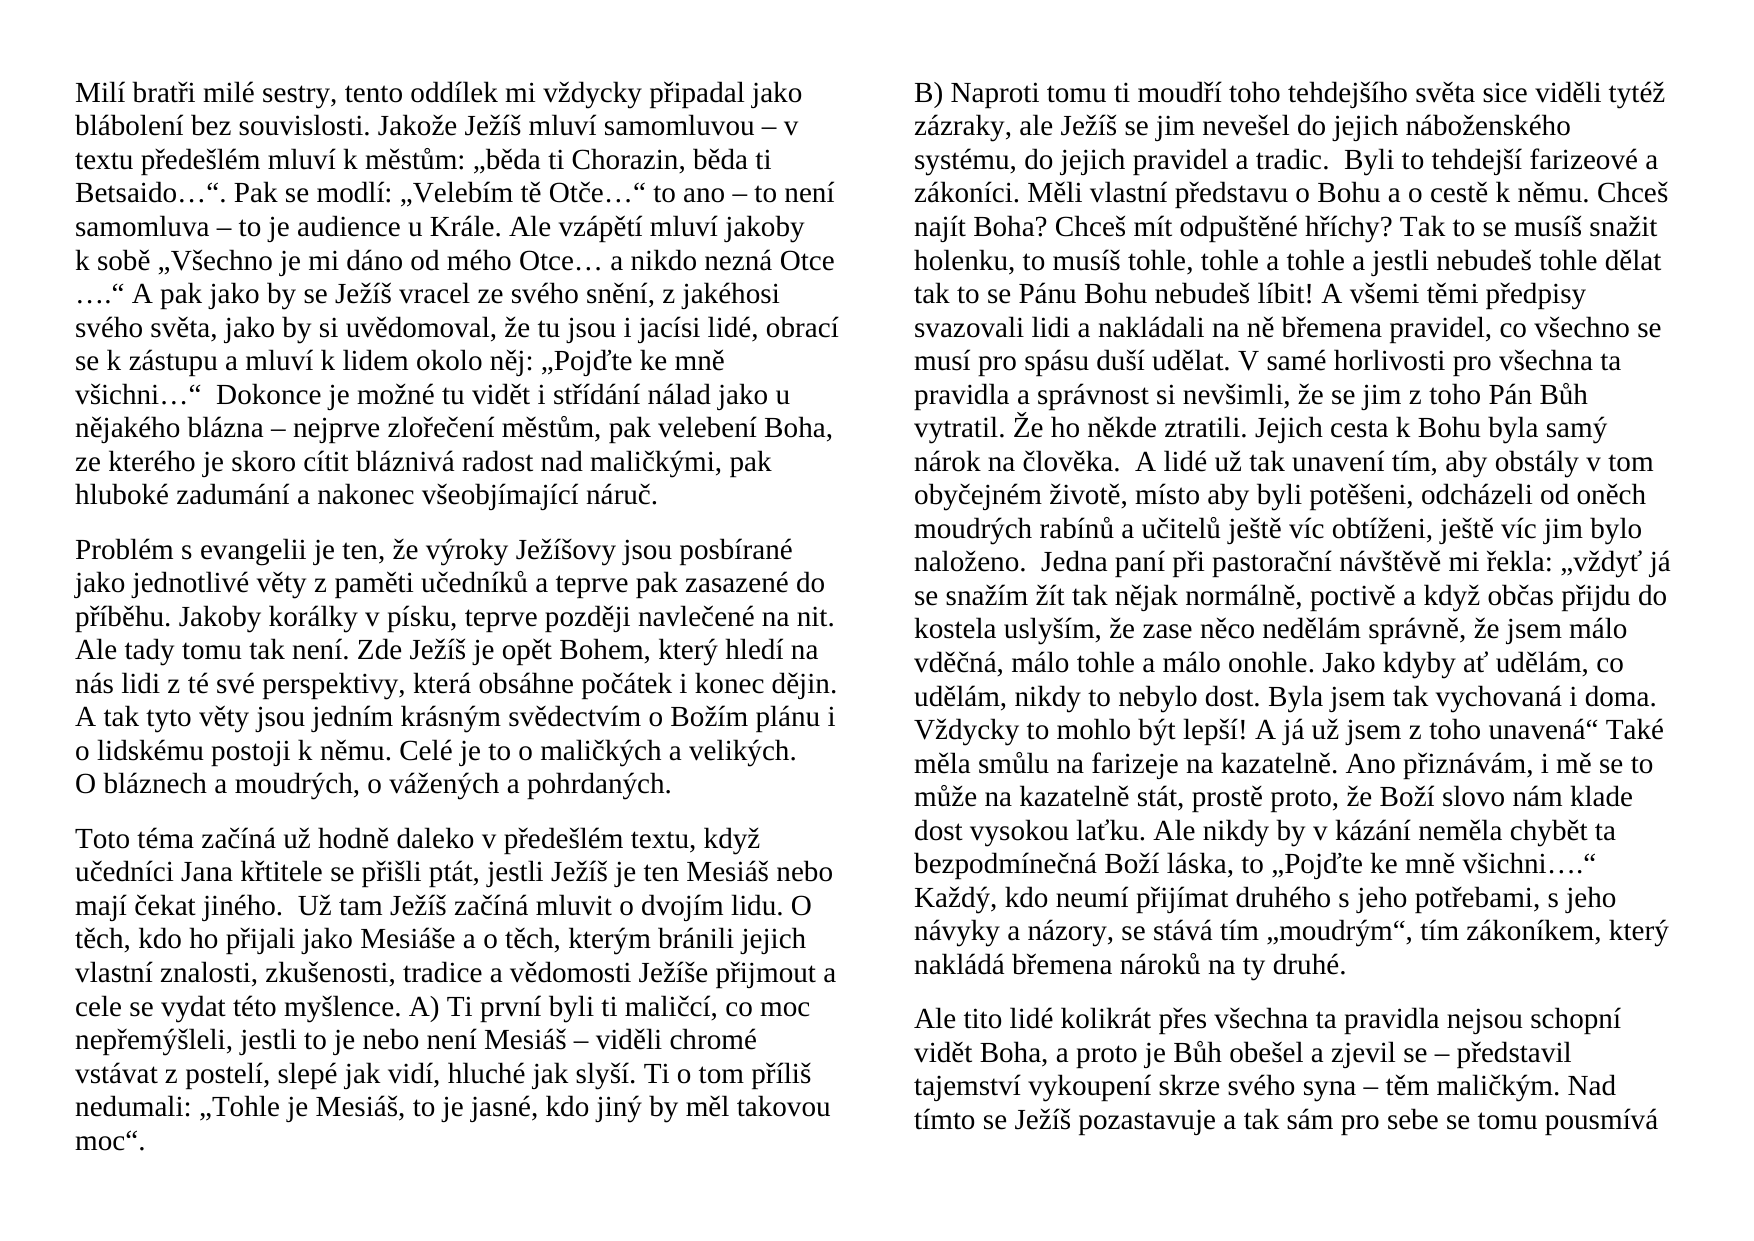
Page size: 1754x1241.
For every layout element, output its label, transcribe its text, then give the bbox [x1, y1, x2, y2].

text Problém s evangelii je ten, že výroky Ježíšovy jsou posbírané jako jednotlivé věty z paměti učedníků a teprve pak zasazené do příběhu. Jakoby korálky v písku, teprve později navlečené na nit. [75, 532, 840, 632]
text Toto téma začíná už hodně daleko v předešlém textu, když učedníci Jana křtitele se přišli ptát, jestli Ježíš je ten Mesiáš nebo mají čekat jiného. Už tam Ježíš začíná mluvit o dvojím lidu. O těch, kdo ho přijali jako Mesiáše a o těch, kterým bránili jejich vlastní znalosti, zkušenosti, tradice a vědomosti Ježíše přijmout a cele se vydat této myšlence. A) Ti první byli ti maličcí, co moc nepřemýšleli, jestli to je nebo není Mesiáš – viděli chromé vstávat z postelí, slepé jak vidí, hluché jak slyší. Ti o tom příliš nedumali: „Tohle je Mesiáš, to je jasné, kdo jiný by měl takovou moc“. [75, 821, 840, 1156]
text Ale tady tomu tak není. Zde Ježíš je opět Bohem, který hledí na nás lidi z té své perspektivy, která obsáhne počátek i konec dějin. A tak tyto věty jsou jedním krásným svědectvím o Božím plánu i o lidskému postoji k němu. Celé je to o maličkých a velikých. [75, 632, 840, 767]
text O bláznech a moudrých, o vážených a pohrdaných. [75, 767, 840, 800]
text B) Naproti tomu ti moudří toho tehdejšího světa sice viděli tytéž zázraky, ale Ježíš se jim nevešel do jejich náboženského systému, do jejich pravidel a tradic. Byli to tehdejší farizeové a zákoníci. Měli vlastní představu o Bohu a o cestě k němu. Chceš najít Boha? Chceš mít odpuštěné hříchy? Tak to se musíš snažit holenku, to musíš tohle, tohle a tohle a jestli nebudeš tohle dělat tak to se Pánu Bohu nebudeš líbit! A všemi těmi předpisy svazovali lidi a nakládali na ně břemena pravidel, co všechno se musí pro spásu duší udělat. V samé horlivosti pro všechna ta pravidla a správnost si nevšimli, že se jim z toho Pán Bůh vytratil. Že ho někde ztratili. Jejich cesta k Bohu byla samý nárok na člověka. A lidé už tak unavení tím, aby obstály v tom obyčejném životě, místo aby byli potěšeni, odcházeli od oněch moudrých rabínů a učitelů ještě víc obtíženi, ještě víc jim bylo naloženo. Jedna paní při pastorační návštěvě mi řekla: „vždyť já se snažím žít tak nějak normálně, poctivě a když občas přijdu do kostela uslyším, že zase něco nedělám správně, že jsem málo vděčná, málo tohle a málo onohle. Jako kdyby ať udělám, co udělám, nikdy to nebylo dost. Byla jsem tak vychovaná i doma. Vždycky to mohlo být lepší! A já už jsem z toho unavená“ Také měla smůlu na farizeje na kazatelně. Ano přiznávám, i mě se to může na kazatelně stát, prostě proto, že Boží slovo nám klade dost vysokou laťku. Ale nikdy by v kázání neměla chybět ta bezpodmínečná Boží láska, to „Pojďte ke mně všichni….“ Každý, kdo neumí přijímat druhého s jeho potřebami, s jeho návyky a názory, se stává tím „moudrým“, tím zákoníkem, který nakládá břemena nároků na ty druhé. [914, 75, 1679, 981]
text Milí bratři milé sestry, tento oddílek mi vždycky připadal jako blábolení bez souvislosti. Jakože Ježíš mluví samomluvou – v textu předešlém mluví k městům: „běda ti Chorazin, běda ti Betsaido…“. Pak se modlí: „Velebím tě Otče…“ to ano – to není samomluva – to je audience u Krále. Ale vzápětí mluví jakoby k sobě „Všechno je mi dáno od mého Otce… a nikdo nezná Otce ….“ A pak jako by se Ježíš vracel ze svého snění, z jakéhosi svého světa, jako by si uvědomoval, že tu jsou i jacísi lidé, obrací se k zástupu a mluví k lidem okolo něj: „Pojďte ke mně všichni…“ Dokonce je možné tu vidět i střídání nálad jako u nějakého blázna – nejprve zlořečení městům, pak velebení Boha, ze kterého je skoro cítit bláznivá radost nad maličkými, pak hluboké zadumání a nakonec všeobjímající náruč. [75, 75, 840, 511]
